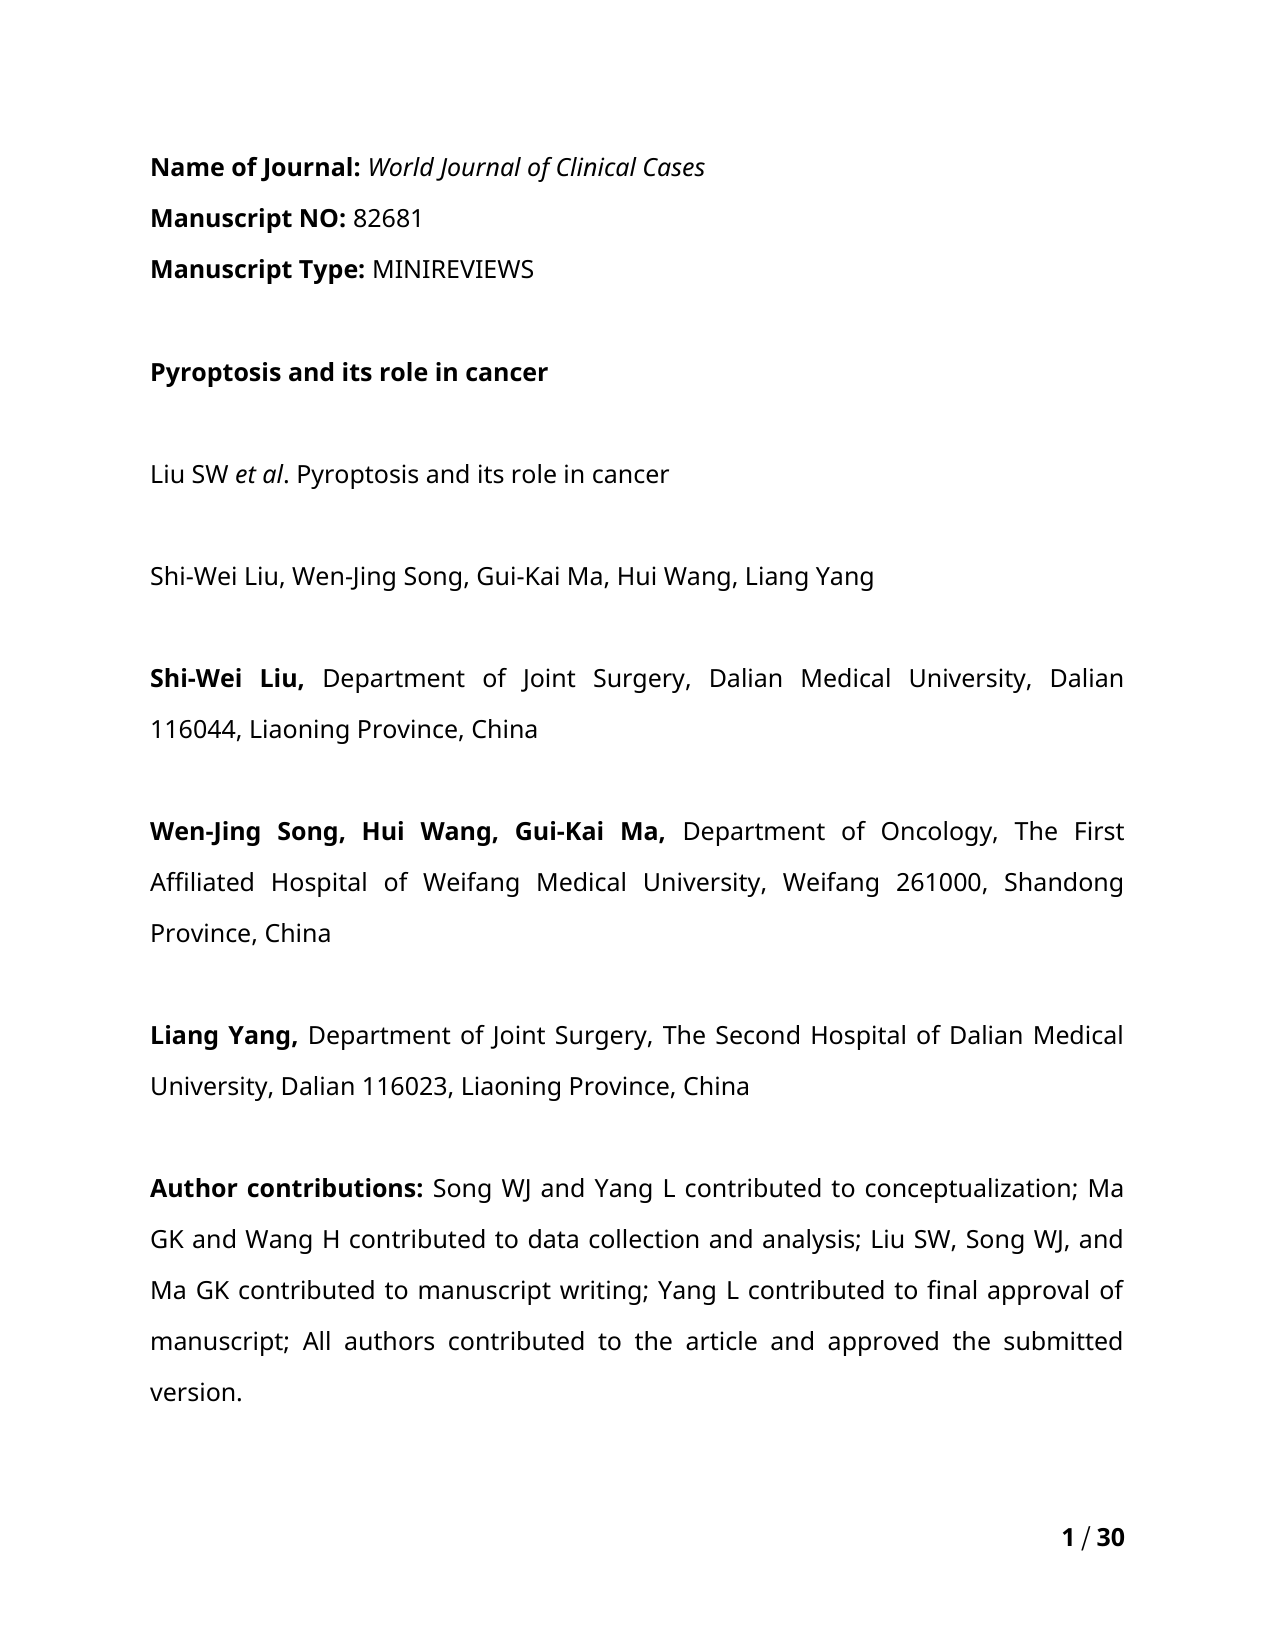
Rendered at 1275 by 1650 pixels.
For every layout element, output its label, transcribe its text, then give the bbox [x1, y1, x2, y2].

text Wen-Jing Song, Hui Wang, Gui-Kai Ma, Department of Oncology, The First Affiliated Hospital of Weifang Medical University, Weifang 261000, Shandong Province, China [150, 813, 1125, 950]
text Shi-Wei Liu, Department of Joint Surgery, Dalian Medical University, Dalian 116044, Liaoning Province, China [150, 660, 1125, 746]
text Manuscript NO: 82681 [150, 201, 1125, 235]
text Liang Yang, Department of Joint Surgery, The Second Hospital of Dalian Medical University, Dalian 116023, Liaoning Province, China [150, 1018, 1125, 1103]
text Liu SW et al. Pyroptosis and its role in cancer [150, 456, 1125, 490]
text Pyroptosis and its role in cancer [150, 354, 1125, 388]
text Manuscript Type: MINIREVIEWS [150, 252, 1125, 286]
text Shi-Wei Liu, Wen-Jing Song, Gui-Kai Ma, Hui Wang, Liang Yang [150, 558, 1125, 592]
text Author contributions: Song WJ and Yang L contributed to conceptualization; Ma GK and Wang H contributed to data collection and analysis; Liu SW, Song WJ, and Ma GK contributed to manuscript writing; Yang L contributed to final approval of manuscript; All authors contributed to the article and approved the submitted version. [150, 1171, 1125, 1409]
text Name of Journal: World Journal of Clinical Cases [150, 150, 1125, 184]
